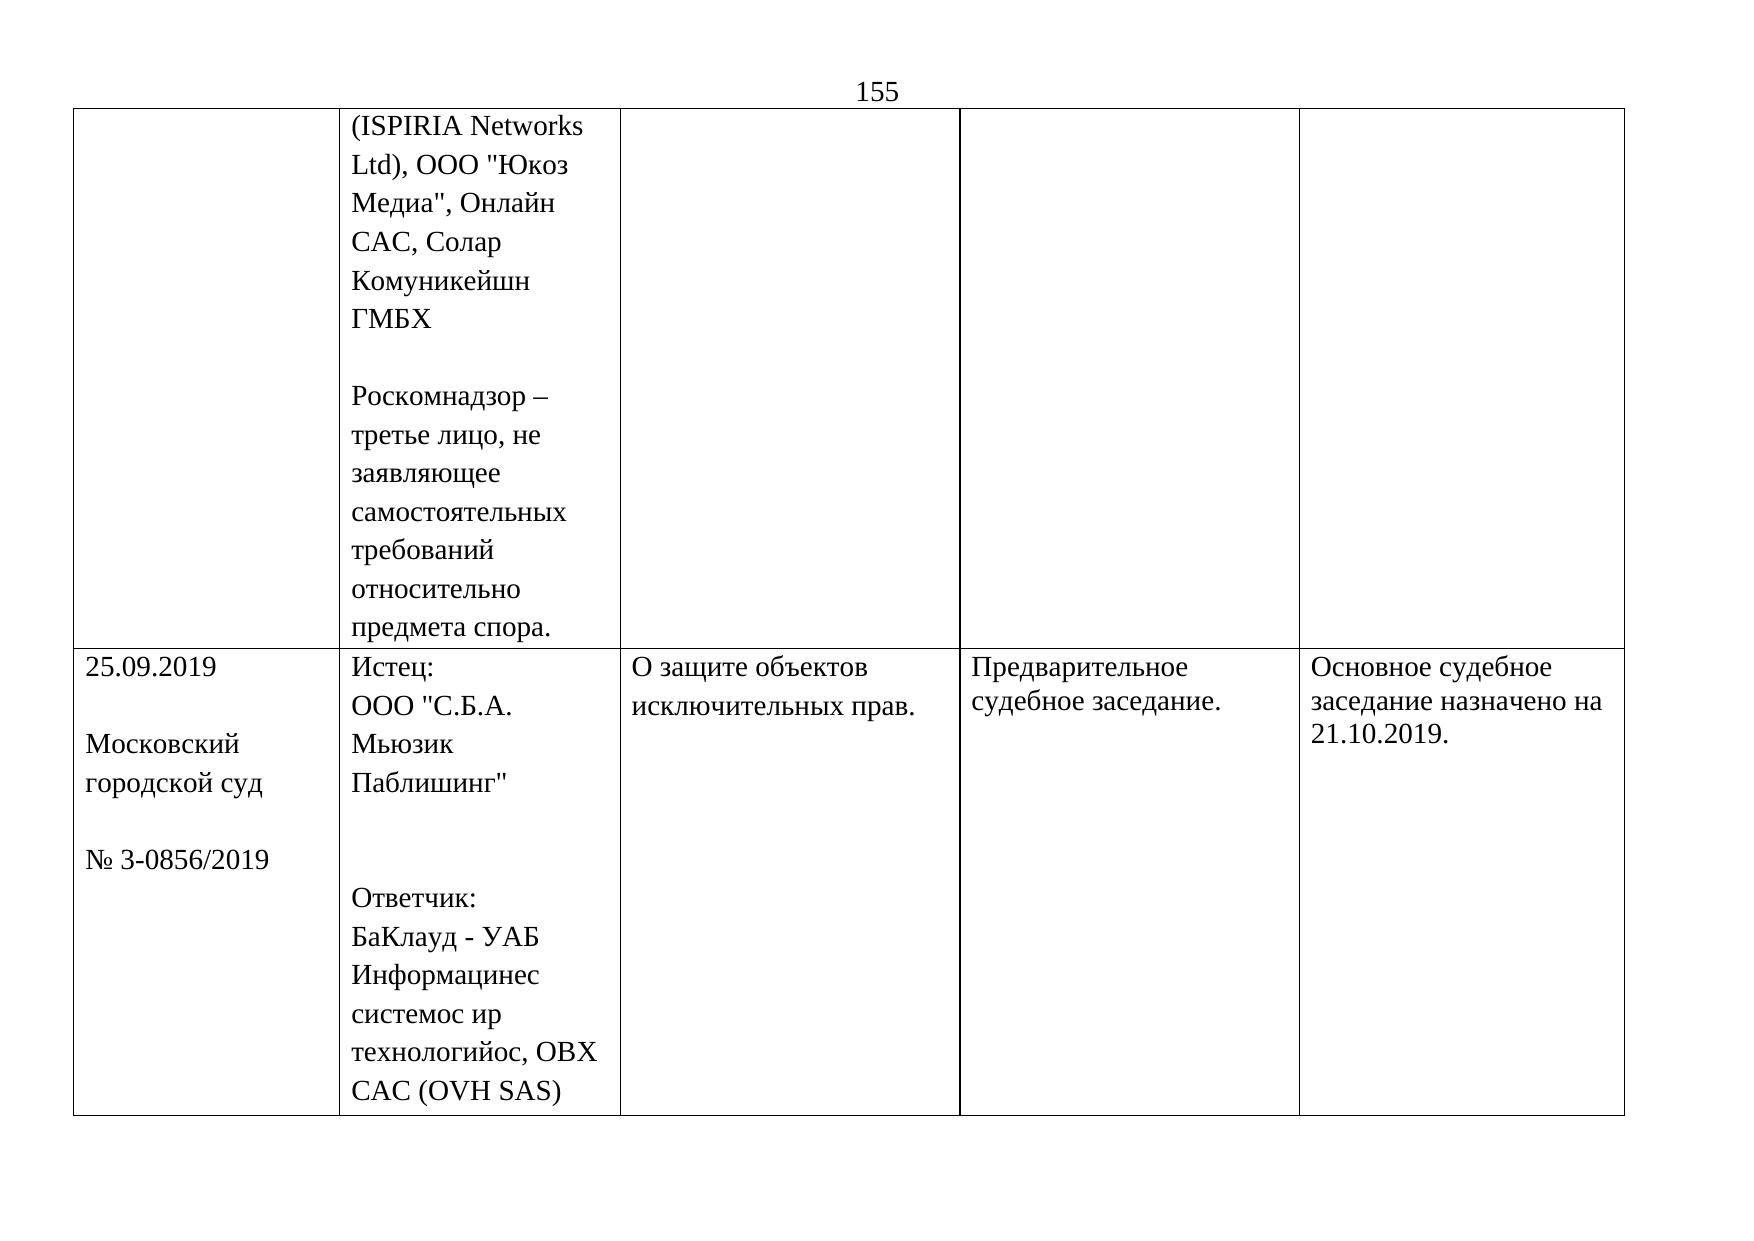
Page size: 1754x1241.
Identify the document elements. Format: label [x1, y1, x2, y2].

table_cell [961, 649, 1299, 1115]
table_cell [74, 649, 339, 1115]
table_cell [961, 109, 1299, 648]
table_cell [621, 109, 959, 648]
table_cell [340, 649, 620, 1115]
table_cell [340, 109, 620, 648]
table_cell [74, 109, 339, 648]
table_cell [621, 649, 959, 1115]
table_cell [1300, 109, 1624, 648]
table_cell [1300, 649, 1624, 1115]
